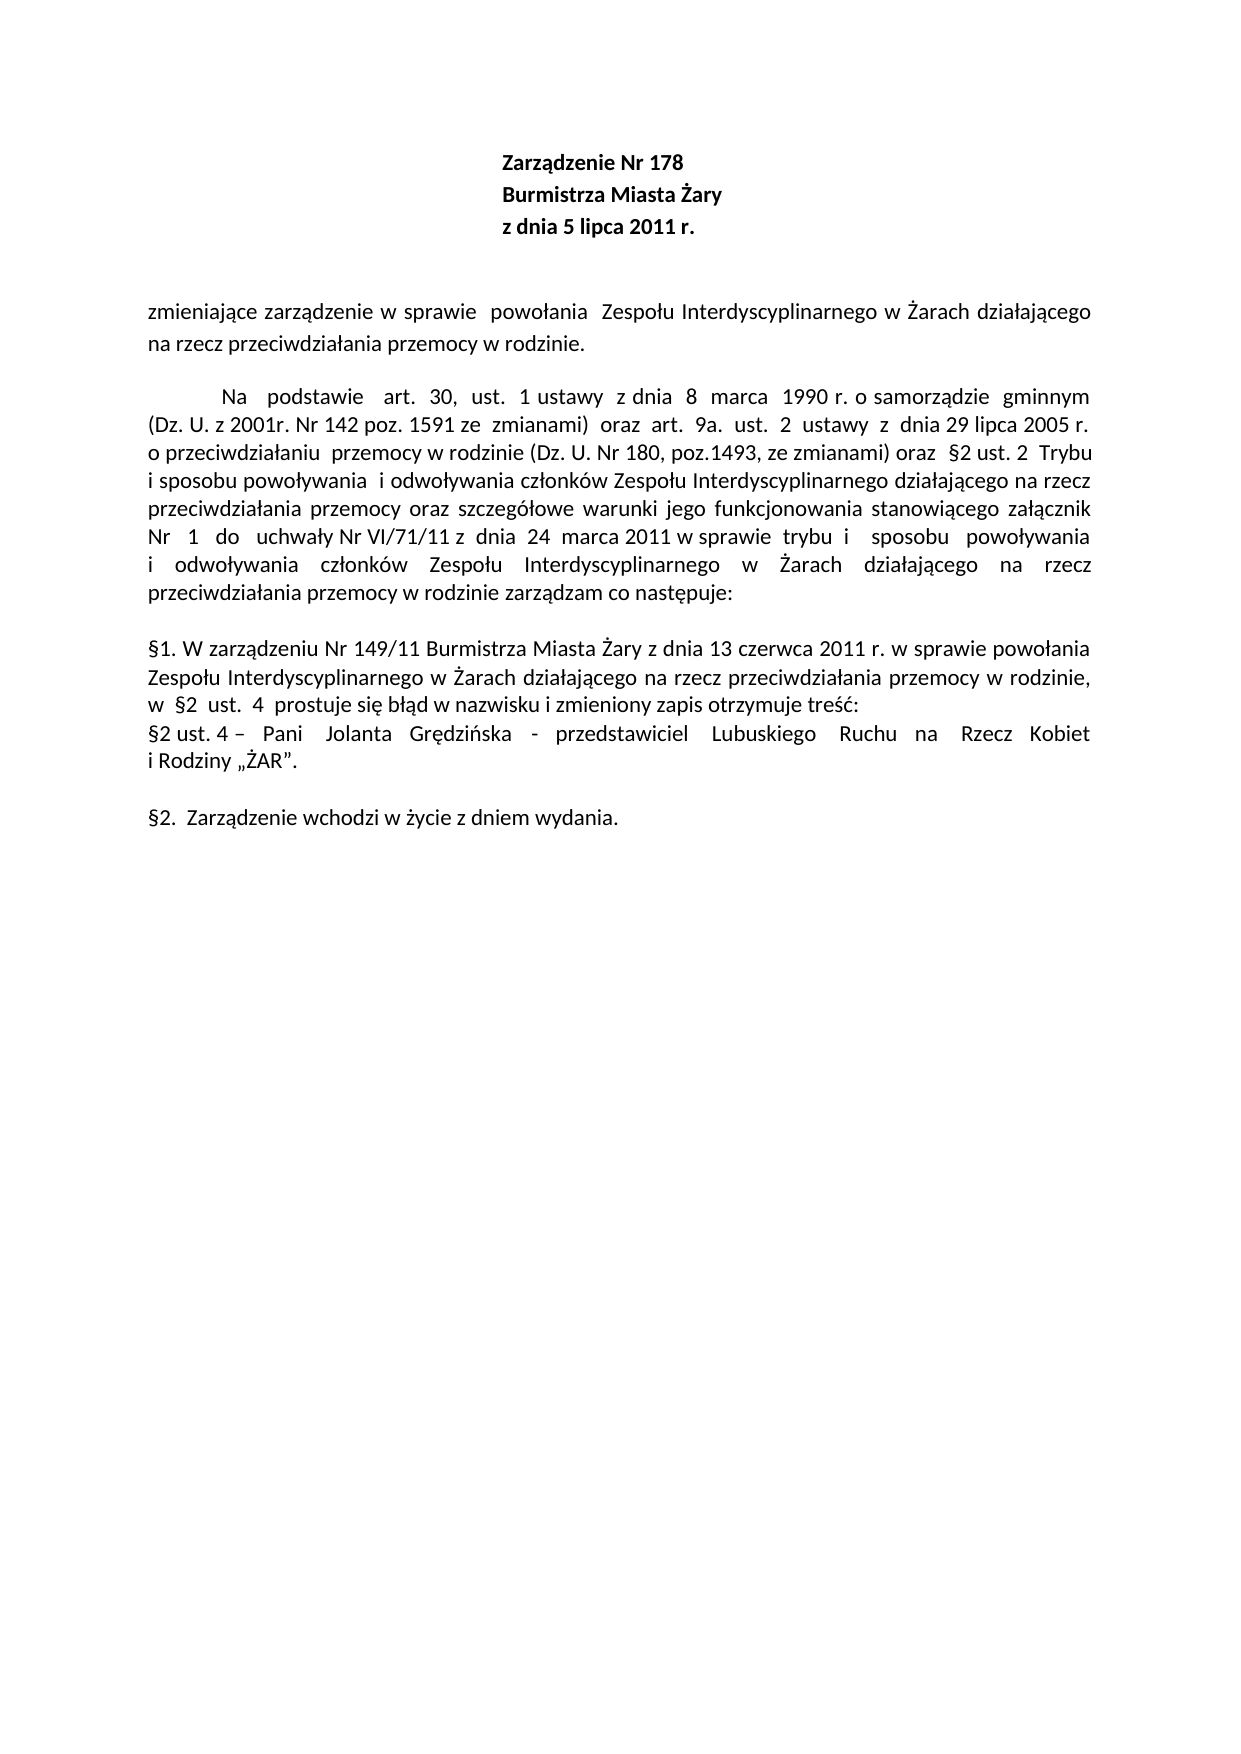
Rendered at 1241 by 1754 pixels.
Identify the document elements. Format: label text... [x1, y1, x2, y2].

text z dnia 5 lipca 2011 r. [502, 212, 1093, 240]
text §1. W zarządzeniu Nr 149/11 Burmistrza Miasta Żary z dnia 13 czerwca 2011 r. w sprawie powołania Zespołu Interdyscyplinarnego w Żarach działającego na rzecz przeciwdziałania przemocy w rodzinie, w §2 ust. 4 prostuje się błąd w nazwisku i zmieniony zapis otrzymuje treść: [148, 634, 1093, 719]
text Burmistrza Miasta Żary [502, 180, 1093, 208]
text Na podstawie art. 30, ust. 1 ustawy z dnia 8 marca 1990 r. o samorządzie gminnym (Dz. U. z 2001r. Nr 142 poz. 1591 ze zmianami) oraz art. 9a. ust. 2 ustawy z dnia 29 lipca 2005 r. o przeciwdziałaniu przemocy w rodzinie (Dz. U. Nr 180, poz.1493, ze zmianami) oraz §2 ust. 2 Trybu i sposobu powoływania i odwoływania członków Zespołu Interdyscyplinarnego działającego na rzecz przeciwdziałania przemocy oraz szczegółowe warunki jego funkcjonowania stanowiącego załącznik Nr 1 do uchwały Nr VI/71/11 z dnia 24 marca 2011 w sprawie trybu i sposobu powoływania i odwoływania członków Zespołu Interdyscyplinarnego w Żarach działającego na rzecz przeciwdziałania przemocy w rodzinie zarządzam co następuje: [148, 382, 1093, 607]
text §2 ust. 4 – Pani Jolanta Grędzińska - przedstawiciel Lubuskiego Ruchu na Rzecz Kobiet i Rodziny „ŻAR”. [148, 719, 1093, 775]
text §2. Zarządzenie wchodzi w życie z dniem wydania. [148, 803, 1093, 831]
text Zarządzenie Nr 178 [502, 148, 1093, 176]
text zmieniające zarządzenie w sprawie powołania Zespołu Interdyscyplinarnego w Żarach działającego na rzecz przeciwdziałania przemocy w rodzinie. [148, 297, 1093, 357]
